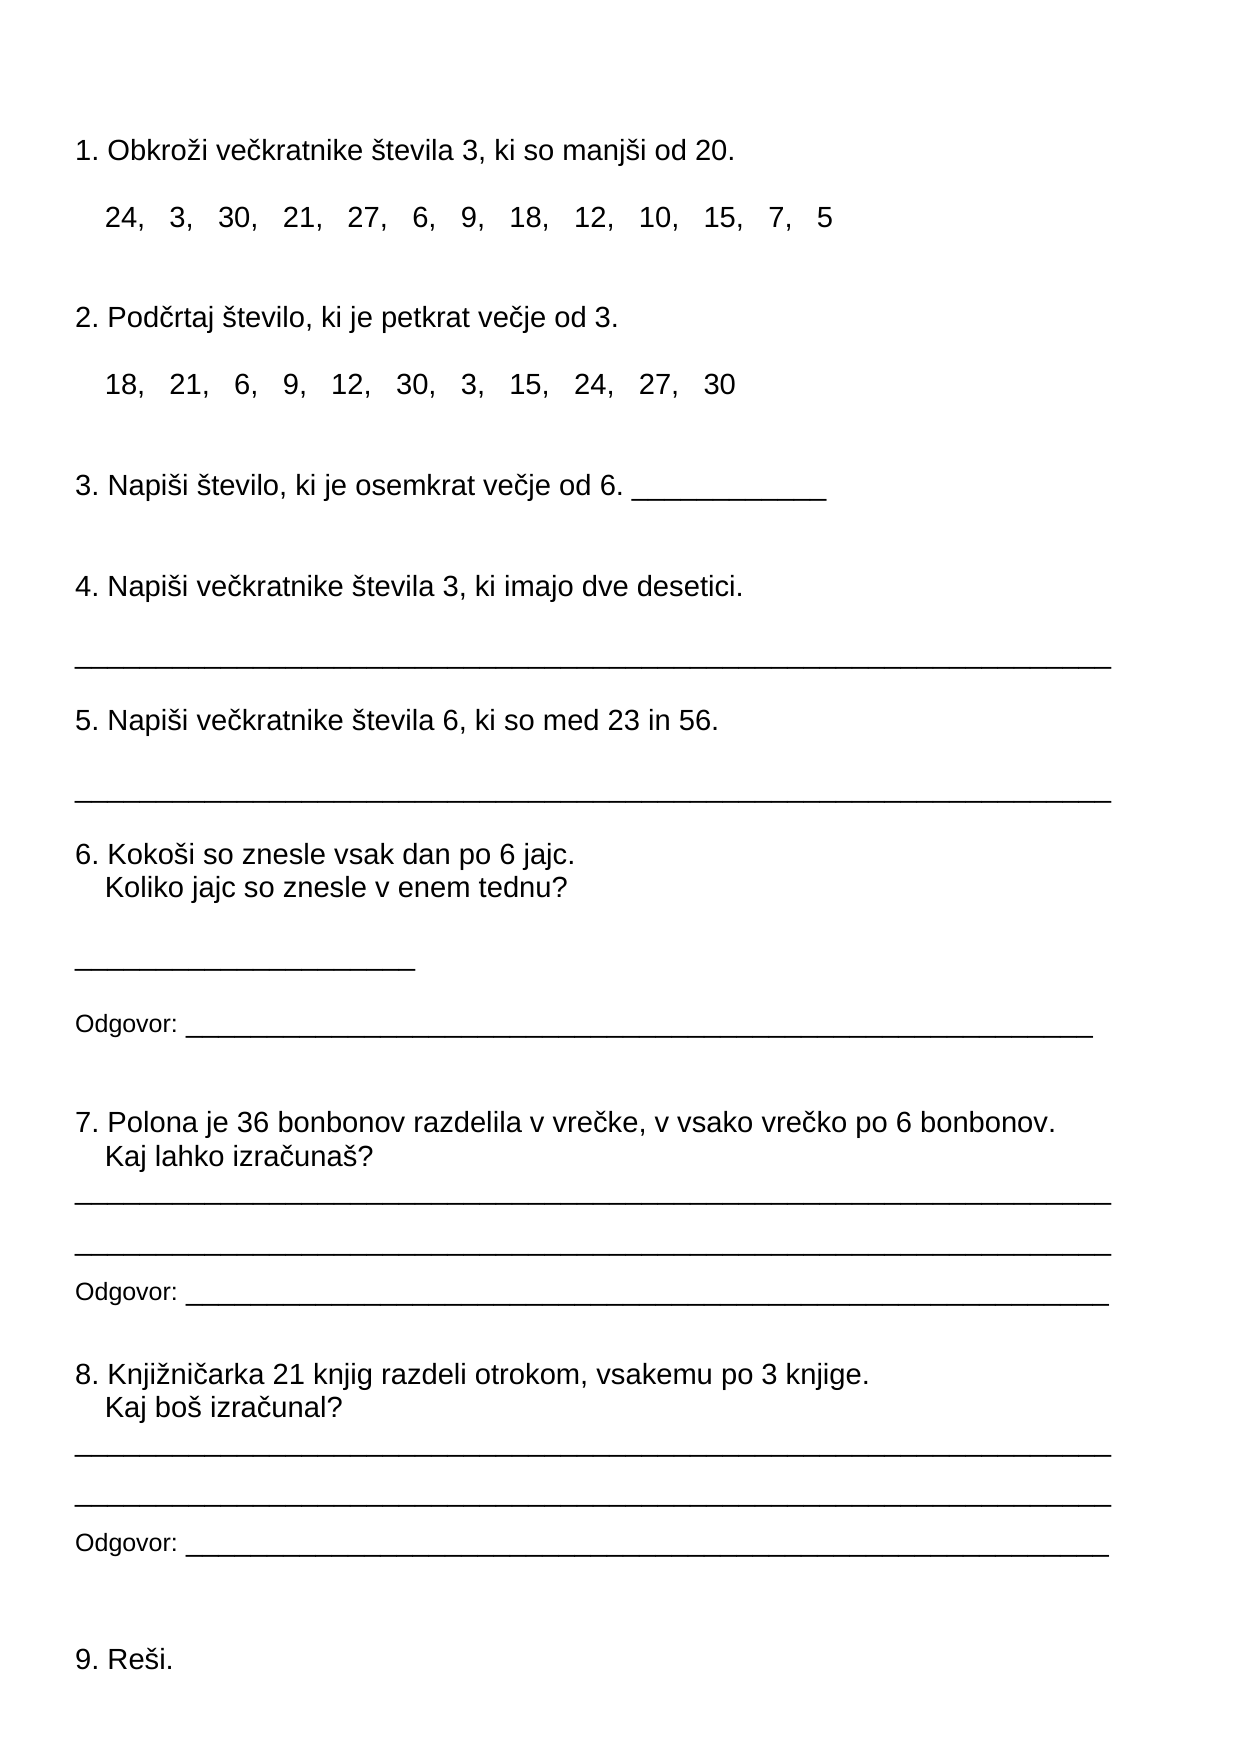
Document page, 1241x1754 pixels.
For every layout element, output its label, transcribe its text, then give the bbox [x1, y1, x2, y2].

text 24, 3, 30, 21, 27, 6, 9, 18, 12, 10, 15, 7, 5 [75, 199, 1165, 233]
text 4. Napiši večkratnike števila 3, ki imajo dve desetici. [75, 568, 1165, 602]
text Koliko jajc so znesle v enem tednu? [104, 870, 1165, 904]
text ________________________________________________________________ [75, 1474, 1165, 1508]
text 1. Obkroži večkratnike števila 3, ki so manjši od 20. [75, 132, 1165, 166]
text ________________________________________________________________ [75, 1424, 1165, 1457]
text 8. Knjižničarka 21 knjig razdeli otrokom, vsakemu po 3 knjige. [75, 1357, 1165, 1390]
text 9. Reši. [75, 1642, 1165, 1675]
text Odgovor: _________________________________________________________ [75, 1524, 1165, 1558]
text ________________________________________________________________ [75, 1172, 1165, 1206]
text ________________________________________________________________ [75, 1223, 1165, 1256]
text 2. Podčrtaj število, ki je petkrat večje od 3. [75, 300, 1165, 334]
text 5. Napiši večkratnike števila 6, ki so med 56. [75, 703, 1165, 736]
text 18, 21, 6, 9, 12, 30, 3, 15, 24, 27, 30 [75, 367, 1165, 401]
text 6. Kokoši so znesle vsak dan po 6 jajc. [75, 837, 1165, 870]
text Kaj boš izračunal? [75, 1390, 1165, 1424]
text 3. Napiši število, ki je osemkrat večje od 6. ____________ [75, 468, 1165, 501]
text Odgovor: ________________________________________________________ [75, 1004, 1165, 1038]
text ________________________________________________________________ [75, 770, 1165, 803]
text 7. Polona je 36 bonbonov razdelila v vrečke, v vsako vrečko po 6 bonbonov. [75, 1105, 1165, 1139]
text ________________________________________________________________ [75, 636, 1165, 669]
text Odgovor: _________________________________________________________ [75, 1273, 1165, 1306]
text _____________________ [75, 937, 1165, 971]
text Kaj lahko izračunaš? [75, 1139, 1165, 1172]
